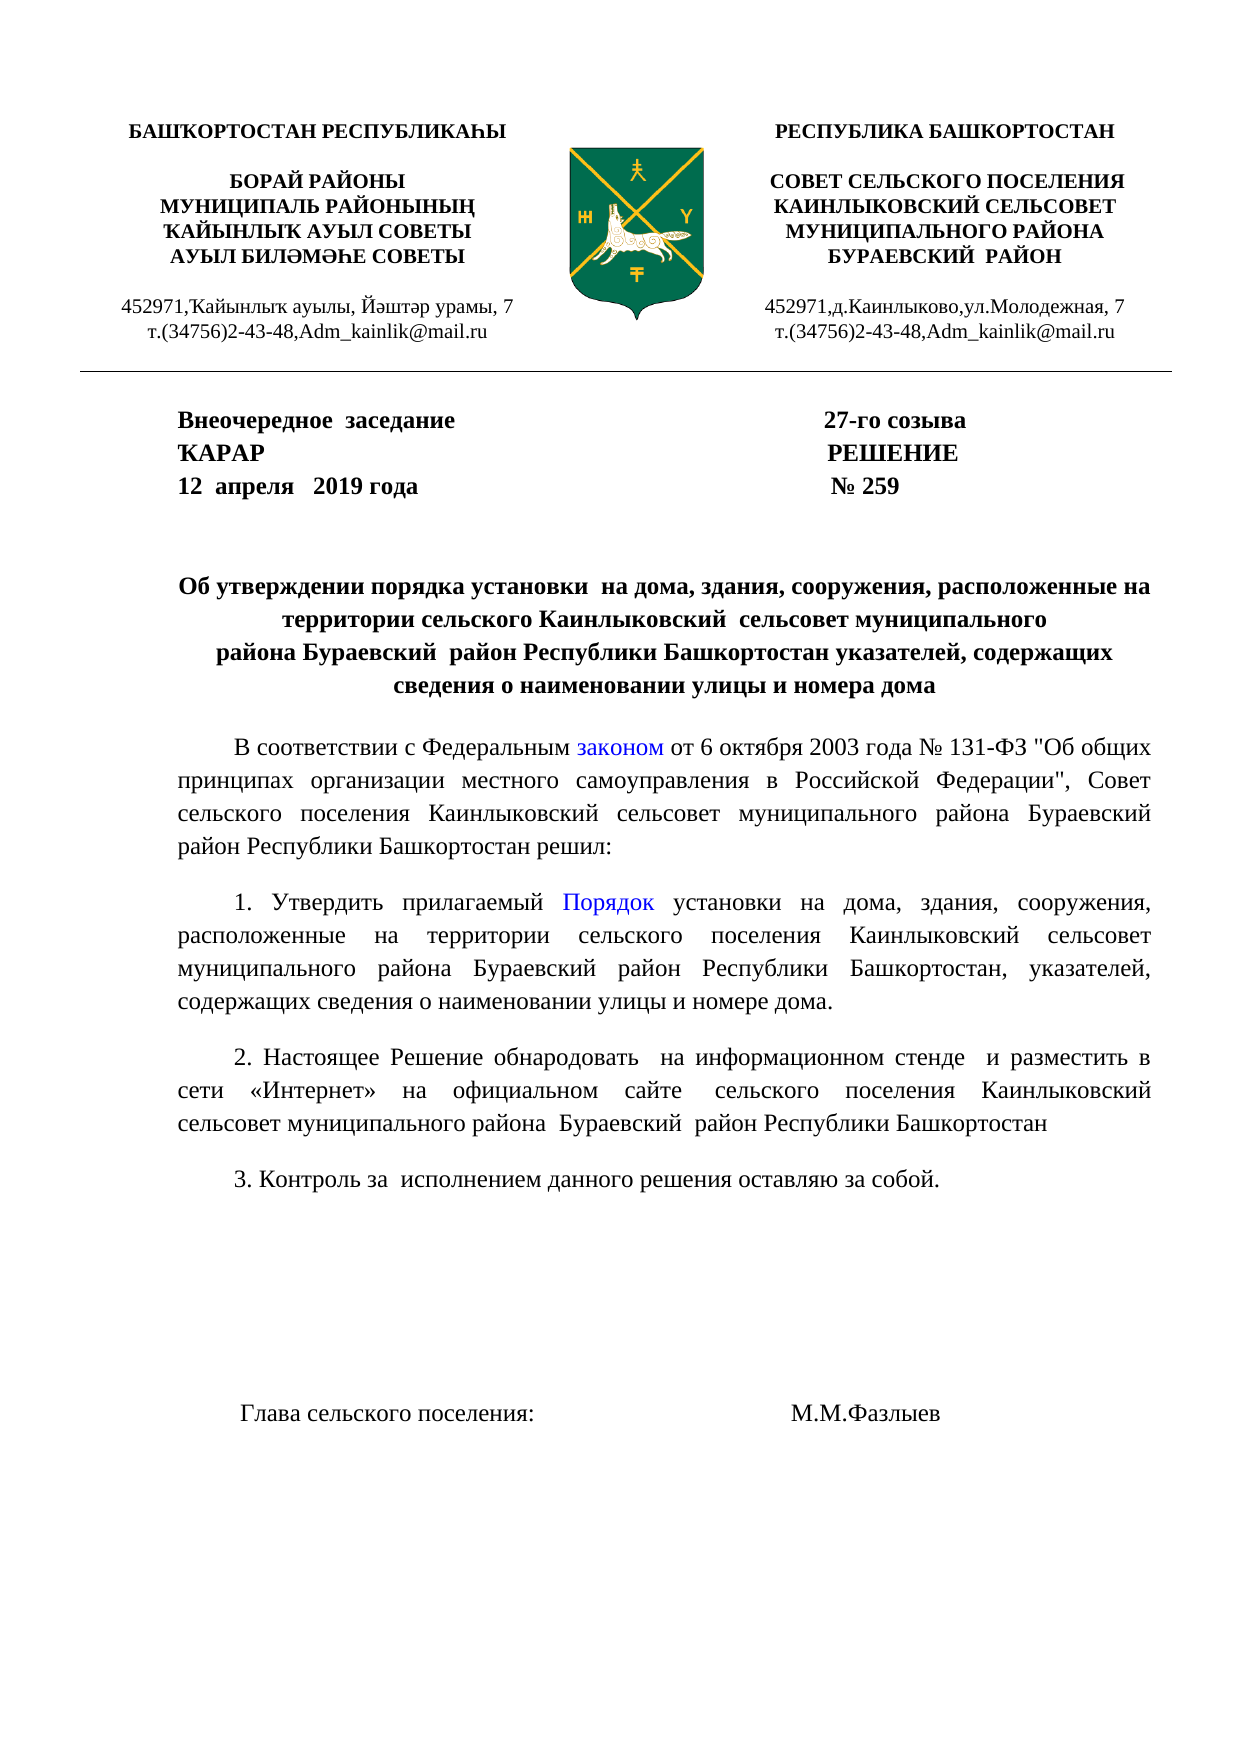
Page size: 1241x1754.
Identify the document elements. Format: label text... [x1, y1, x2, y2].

table_header [555, 118, 718, 371]
text ҠАРАР РЕШЕНИЕ [177, 438, 1152, 466]
text Внеочередное заседание 27-го созыва [177, 405, 1152, 433]
text 12 апреля 2019 года № 259 [177, 471, 1152, 499]
text 3. Контроль за исполнением данного решения оставляю за собой. [177, 1164, 1152, 1192]
picture [563, 143, 710, 321]
table_header РЕСПУБЛИКА БАШКОРТОСТАН СОВЕТ СЕЛЬСКОГО ПОСЕЛЕНИЯ КАИНЛЫКОВСКИЙ СЕЛЬСОВЕТ МУНИЦИПАЛЬНОГО РАЙОНА БУРАЕВСКИЙ РАЙОН 452971,д.Каинлыково,ул.Молодежная, 7 т.(34756)2-43-48,Adm_kainlik@mail.ru [718, 118, 1172, 371]
text Глава сельского поселения: М.М.Фазлыев [177, 1398, 1152, 1427]
text 1. Утвердить прилагаемый Порядок установки на дома, здания, сооружения, расположенные на территории сельского поселения Каинлыковский сельсовет муниципального района Бураевский район Республики Башкортостан, указателей, содержащих сведения о наименовании улицы и номере дома. [177, 887, 1152, 1014]
text В соответствии с Федеральным законом от 6 октября 2003 года № 131-ФЗ "Об общих принципах организации местного самоуправления в Российской Федерации", Совет сельского поселения Каинлыковский сельсовет муниципального района Бураевский район Республики Башкортостан решил: [177, 732, 1152, 859]
title Об утверждении порядка установки на дома, здания, сооружения, расположенные на территории сельского Каинлыковский сельсовет муниципального района Бураевский район Республики Башкортостан указателей, содержащих сведения о наименовании улицы и номера дома [177, 571, 1152, 699]
table_header БАШҠОРТОСТАН РЕСПУБЛИКАҺЫ БОРАЙ РАЙОНЫ МУНИЦИПАЛЬ РАЙОНЫНЫҢ ҠАЙЫНЛЫҠ АУЫЛ СОВЕТЫ АУЫЛ БИЛӘМӘҺЕ СОВЕТЫ 452971,Ҡайынлыҡ ауылы, Йәштәр урамы, 7 т.(34756)2-43-48,Adm_kainlik@mail.ru [80, 118, 554, 371]
text 2. Настоящее Решение обнародовать на информационном стенде и разместить в сети «Интернет» на официальном сайте сельского поселения Каинлыковский сельсовет муниципального района Бураевский район Республики Башкортостан [177, 1042, 1152, 1136]
